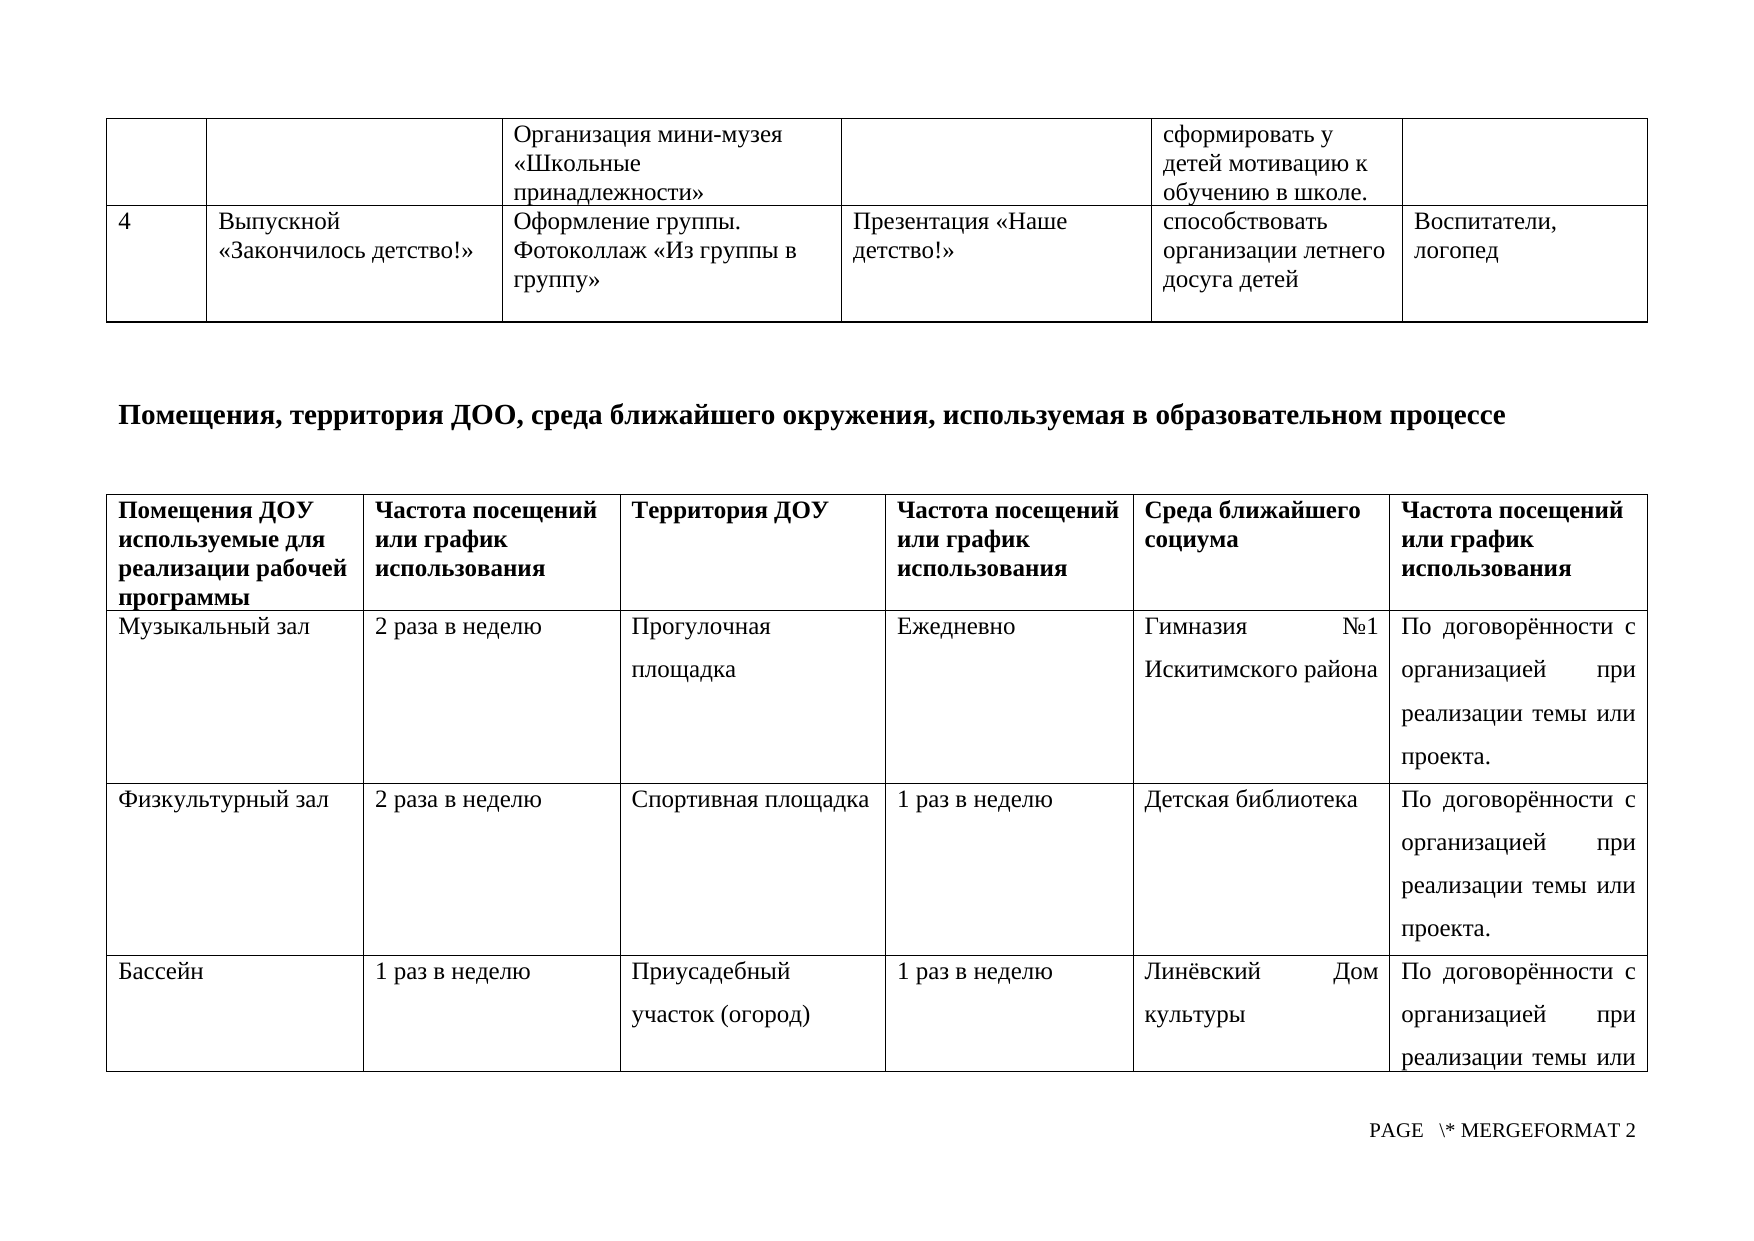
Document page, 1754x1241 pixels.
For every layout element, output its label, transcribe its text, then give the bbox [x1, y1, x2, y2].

table_cell Воспитатели, логопед [1403, 206, 1647, 321]
table_cell 1 раз в неделю [886, 784, 1133, 955]
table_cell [1134, 956, 1389, 1071]
text Помещения, территория ДОО, среда ближайшего окружения, используемая в образовательном процессе [118, 397, 1636, 430]
table_cell 1 раз в неделю [886, 956, 1133, 1071]
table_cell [621, 956, 885, 1071]
table_cell 4 [107, 206, 206, 321]
table_cell По договорённости с организацией при реализации темы или проекта. [1390, 611, 1647, 783]
table_cell Спортивная площадка [621, 784, 885, 955]
table_cell По договорённости с организацией при реализации темы или проекта. [1390, 784, 1647, 955]
table_cell Выпускной «Закончилось детство!» [207, 206, 502, 321]
table_header Территория ДОУ [621, 495, 885, 610]
table_cell Физкультурный зал [107, 784, 363, 955]
table_cell Музыкальный зал [107, 611, 363, 783]
table_cell Презентация «Наше детство!» [842, 206, 1151, 321]
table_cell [207, 119, 502, 205]
table_cell Прогулочная площадка [621, 611, 885, 783]
table_cell Детская библиотека [1134, 784, 1389, 955]
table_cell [842, 119, 1151, 205]
table_cell 3 [107, 119, 206, 205]
table_header Частота посещений или график использования [1390, 495, 1647, 610]
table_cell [1390, 956, 1647, 1071]
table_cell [503, 119, 841, 205]
table_cell Оформление группы. Фотоколлаж «Из группы в группу» [503, 206, 841, 321]
table_cell Ежедневно [886, 611, 1133, 783]
table_cell 1 раз в неделю [364, 956, 620, 1071]
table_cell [1152, 119, 1402, 205]
table_header Частота посещений или график использования [886, 495, 1133, 610]
table_header Среда ближайшего социума [1134, 495, 1389, 610]
table_cell Гимназия №1 Искитимского района [1134, 611, 1389, 783]
table_cell способствовать организации летнего досуга детей [1152, 206, 1402, 321]
table_cell 2 раза в неделю [364, 611, 620, 783]
table_cell Бассейн [107, 956, 363, 1071]
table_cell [1403, 119, 1647, 205]
table_header Частота посещений или график использования [364, 495, 620, 610]
table_header Помещения ДОУ используемые для реализации рабочей программы [107, 495, 363, 610]
table_cell 2 раза в неделю [364, 784, 620, 955]
